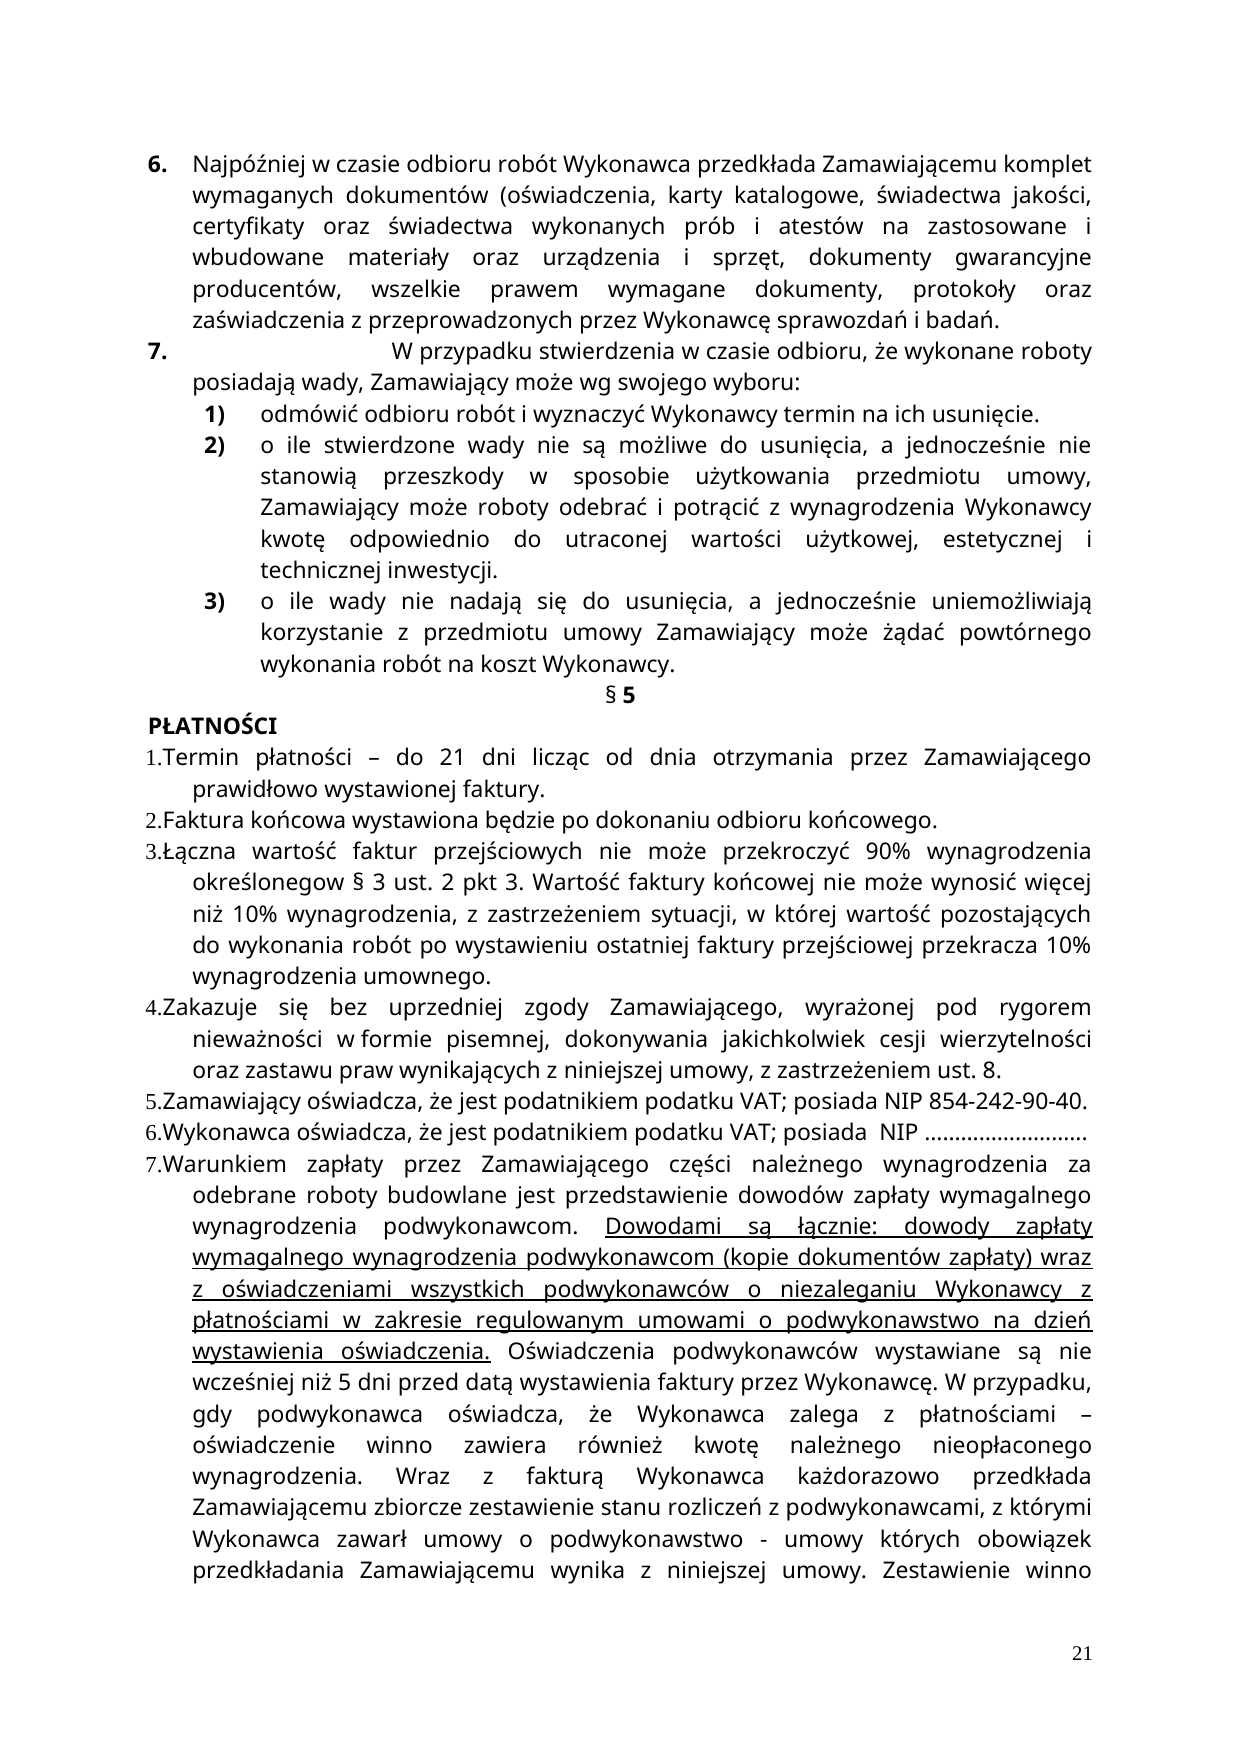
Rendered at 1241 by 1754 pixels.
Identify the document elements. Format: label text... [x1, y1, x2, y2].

list Zamawiający oświadcza, że jest podatnikiem podatku VAT; posiada NIP 854-242-90-40. [162, 1085, 1093, 1116]
list o ile wady nie nadają się do usunięcia, a jednocześnie uniemożliwiają korzystanie z przedmiotu umowy Zamawiający może żądać powtórnego wykonania robót na koszt Wykonawcy. [204, 585, 1093, 679]
text § 5 [148, 679, 1093, 710]
text PŁATNOŚCI [148, 710, 1093, 741]
list o ile stwierdzone wady nie są możliwe do usunięcia, a jednocześnie nie stanowią przeszkody w sposobie użytkowania przedmiotu umowy, Zamawiający może roboty odebrać i potrącić z wynagrodzenia Wykonawcy kwotę odpowiednio do utraconej wartości użytkowej, estetycznej i technicznej inwestycji. [204, 429, 1093, 585]
list Termin płatności – do 21 dni licząc od dnia otrzymania przez Zamawiającego prawidłowo wystawionej faktury. [162, 741, 1093, 804]
list Najpóźniej w czasie odbioru robót Wykonawca przedkłada Zamawiającemu komplet wymaganych dokumentów (oświadczenia, karty katalogowe, świadectwa jakości, certyfikaty oraz świadectwa wykonanych prób i atestów na zastosowane i wbudowane materiały oraz urządzenia i sprzęt, dokumenty gwarancyjne producentów, wszelkie prawem wymagane dokumenty, protokoły oraz zaświadczenia z przeprowadzonych przez Wykonawcę sprawozdań i badań. [148, 148, 1093, 335]
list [162, 1148, 1093, 1585]
list Łączna wartość faktur przejściowych nie może przekroczyć 90% wynagrodzenia określonegow § 3 ust. 2 pkt 3. Wartość faktury końcowej nie może wynosić więcej niż 10% wynagrodzenia, z zastrzeżeniem sytuacji, w której wartość pozostających do wykonania robót po wystawieniu ostatniej faktury przejściowej przekracza 10% wynagrodzenia umownego. [162, 835, 1093, 991]
list Wykonawca oświadcza, że jest podatnikiem podatku VAT; posiada NIP ……………………... [162, 1116, 1093, 1148]
list W przypadku stwierdzenia w czasie odbioru, że wykonane roboty posiadają wady, Zamawiający może wg swojego wyboru: [148, 335, 1093, 398]
list Zakazuje się bez uprzedniej zgody Zamawiającego, wyrażonej pod rygorem nieważności w formie pisemnej, dokonywania jakichkolwiek cesji wierzytelności oraz zastawu praw wynikających z niniejszej umowy, z zastrzeżeniem ust. 8. [162, 991, 1093, 1085]
list odmówić odbioru robót i wyznaczyć Wykonawcy termin na ich usunięcie. [204, 398, 1093, 429]
list Faktura końcowa wystawiona będzie po dokonaniu odbioru końcowego. [162, 804, 1093, 835]
